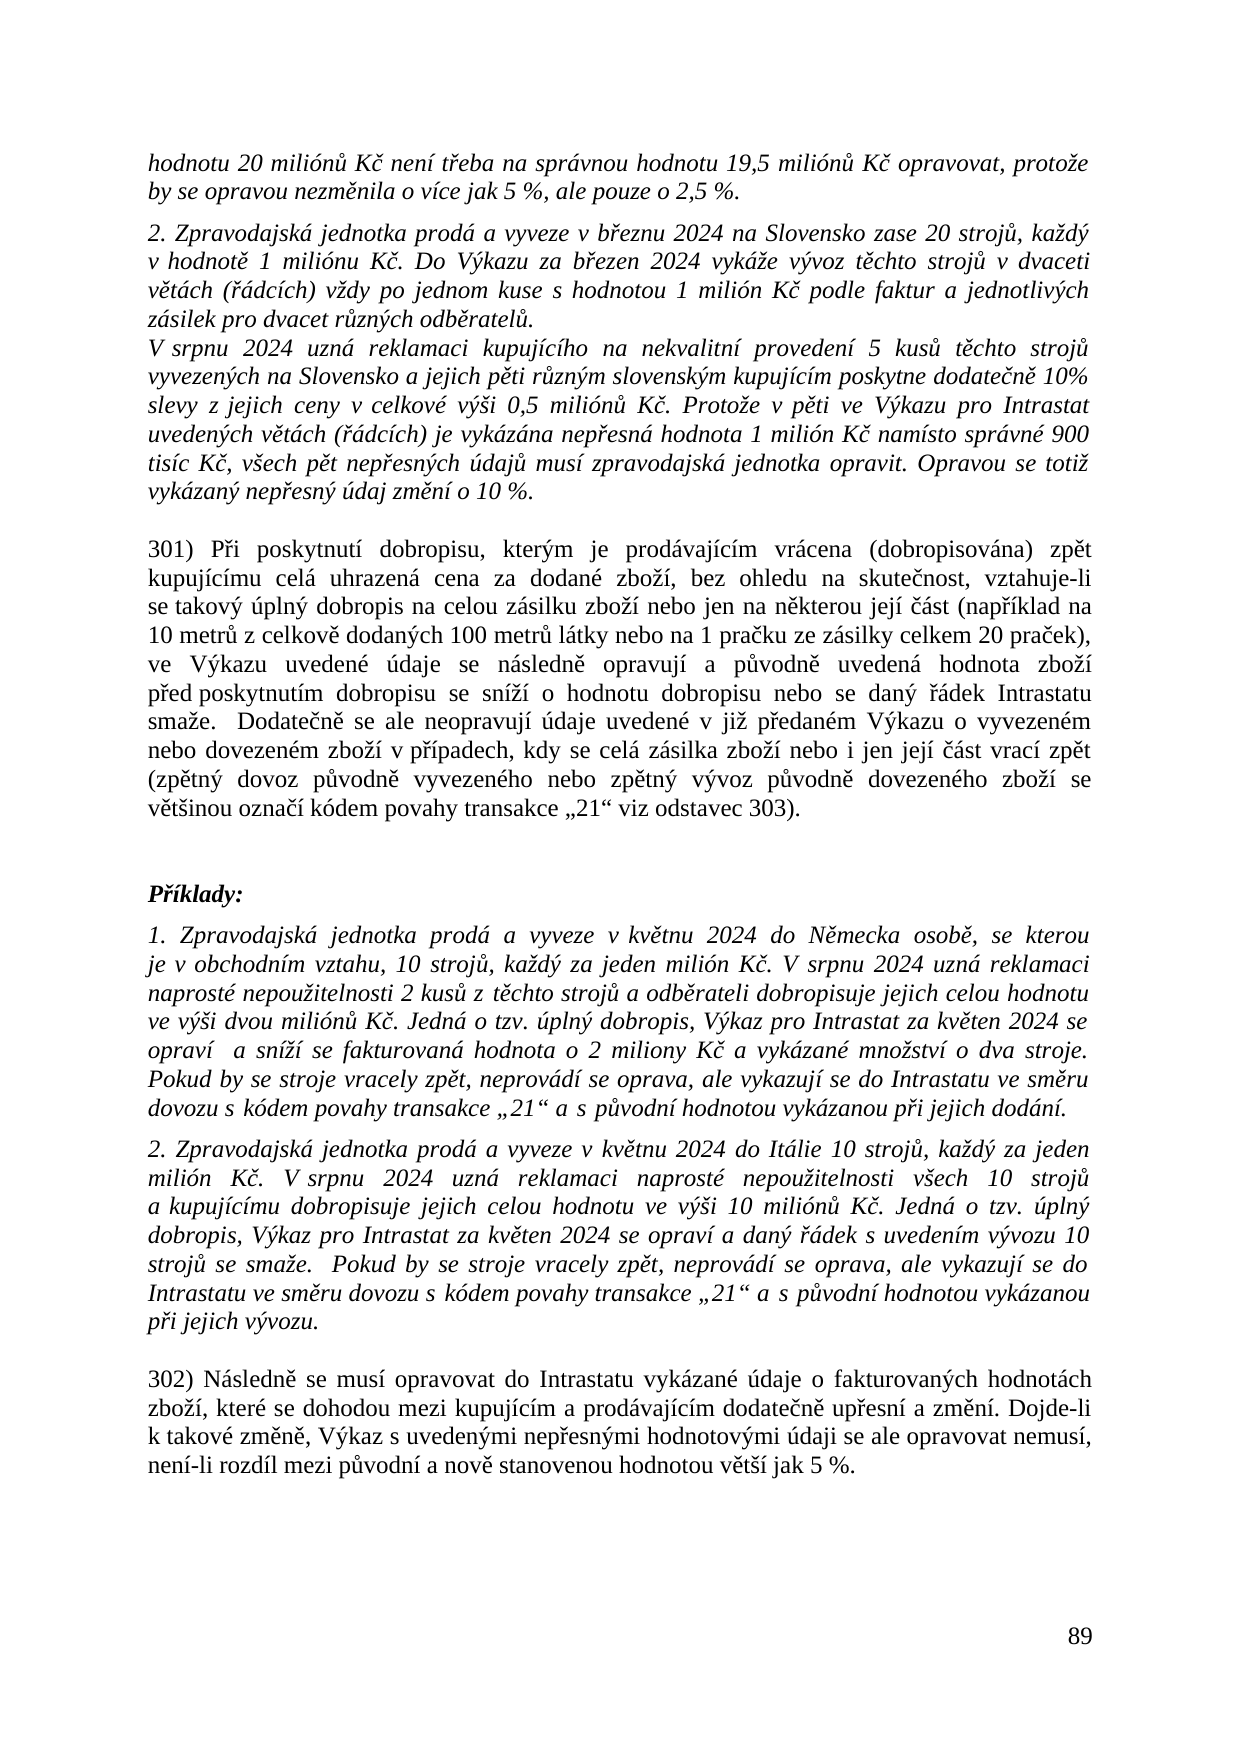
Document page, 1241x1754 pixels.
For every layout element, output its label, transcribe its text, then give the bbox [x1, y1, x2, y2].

text 2. Zpravodajská jednotka prodá a vyveze v květnu 2024 do Itálie 10 strojů, každý za jeden milión Kč. V srpnu 2024 uzná reklamaci naprosté nepoužitelnosti všech 10 strojů a kupujícímu dobropisuje jejich celou hodnotu ve výši 10 miliónů Kč. Jedná o tzv. úplný dobropis, Výkaz pro Intrastat za květen 2024 se opraví a daný řádek s uvedením vývozu 10 strojů se smaže. Pokud by se stroje vracely zpět, neprovádí se oprava, ale vykazují se do Intrastatu ve směru dovozu s kódem povahy transakce „21“ a s původní hodnotou vykázanou při jejich vývozu. [148, 1134, 1092, 1335]
text 2. Zpravodajská jednotka prodá a vyveze v březnu 2024 na Slovensko zase 20 strojů, každý v hodnotě 1 miliónu Kč. Do Výkazu za březen 2024 vykáže vývoz těchto strojů v dvaceti větách (řádcích) vždy po jednom kuse s hodnotou 1 milión Kč podle faktur a jednotlivých zásilek pro dvacet různých odběratelů. [148, 218, 1092, 333]
text V srpnu 2024 uzná reklamaci kupujícího na nekvalitní provedení 5 kusů těchto strojů vyvezených na Slovensko a jejich pěti různým slovenským kupujícím poskytne dodatečně 10% slevy z jejich ceny v celkové výši 0,5 miliónů Kč. Protože v pěti ve Výkazu pro Intrastat uvedených větách (řádcích) je vykázána nepřesná hodnota 1 milión Kč namísto správné 900 tisíc Kč, všech pět nepřesných údajů musí zpravodajská jednotka opravit. Opravou se totiž vykázaný nepřesný údaj změní o 10 %. [148, 333, 1092, 505]
text 301) Při poskytnutí dobropisu, kterým je prodávajícím vrácena (dobropisována) zpět kupujícímu celá uhrazená cena za dodané zboží, bez ohledu na skutečnost, vztahuje-li se takový úplný dobropis na celou zásilku zboží nebo jen na některou její část (například na 10 metrů z celkově dodaných 100 metrů látky nebo na 1 pračku ze zásilky celkem 20 praček), ve Výkazu uvedené údaje se následně opravují a původně uvedená hodnota zboží před poskytnutím dobropisu se sníží o hodnotu dobropisu nebo se daný řádek Intrastatu smaže. Dodatečně se ale neopravují údaje uvedené v již předaném Výkazu o vyvezeném nebo dovezeném zboží v případech, kdy se celá zásilka zboží nebo i jen její část vrací zpět (zpětný dovoz původně vyvezeného nebo zpětný vývoz původně dovezeného zboží se většinou označí kódem povahy transakce „21“ viz odstavec 303). [148, 534, 1092, 821]
text Příklady: [148, 879, 1092, 908]
text 302) Následně se musí opravovat do Intrastatu vykázané údaje o fakturovaných hodnotách zboží, které se dohodou mezi kupujícím a prodávajícím dodatečně upřesní a změní. Dojde-li k takové změně, Výkaz s uvedenými nepřesnými hodnotovými údaji se ale opravovat nemusí, není-li rozdíl mezi původní a nově stanovenou hodnotou větší jak 5 %. [148, 1364, 1092, 1479]
text 1. Zpravodajská jednotka prodá a vyveze v květnu 2024 do Německa osobě, se kterou je v obchodním vztahu, 10 strojů, každý za jeden milión Kč. V srpnu 2024 uzná reklamaci naprosté nepoužitelnosti 2 kusů z těchto strojů a odběrateli dobropisuje jejich celou hodnotu ve výši dvou miliónů Kč. Jedná o tzv. úplný dobropis, Výkaz pro Intrastat za květen 2024 se opraví a sníží se fakturovaná hodnota o 2 miliony Kč a vykázané množství o dva stroje. Pokud by se stroje vracely zpět, neprovádí se oprava, ale vykazují se do Intrastatu ve směru dovozu s kódem povahy transakce „21“ a s původní hodnotou vykázanou při jejich dodání. [148, 920, 1092, 1121]
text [148, 148, 1092, 205]
